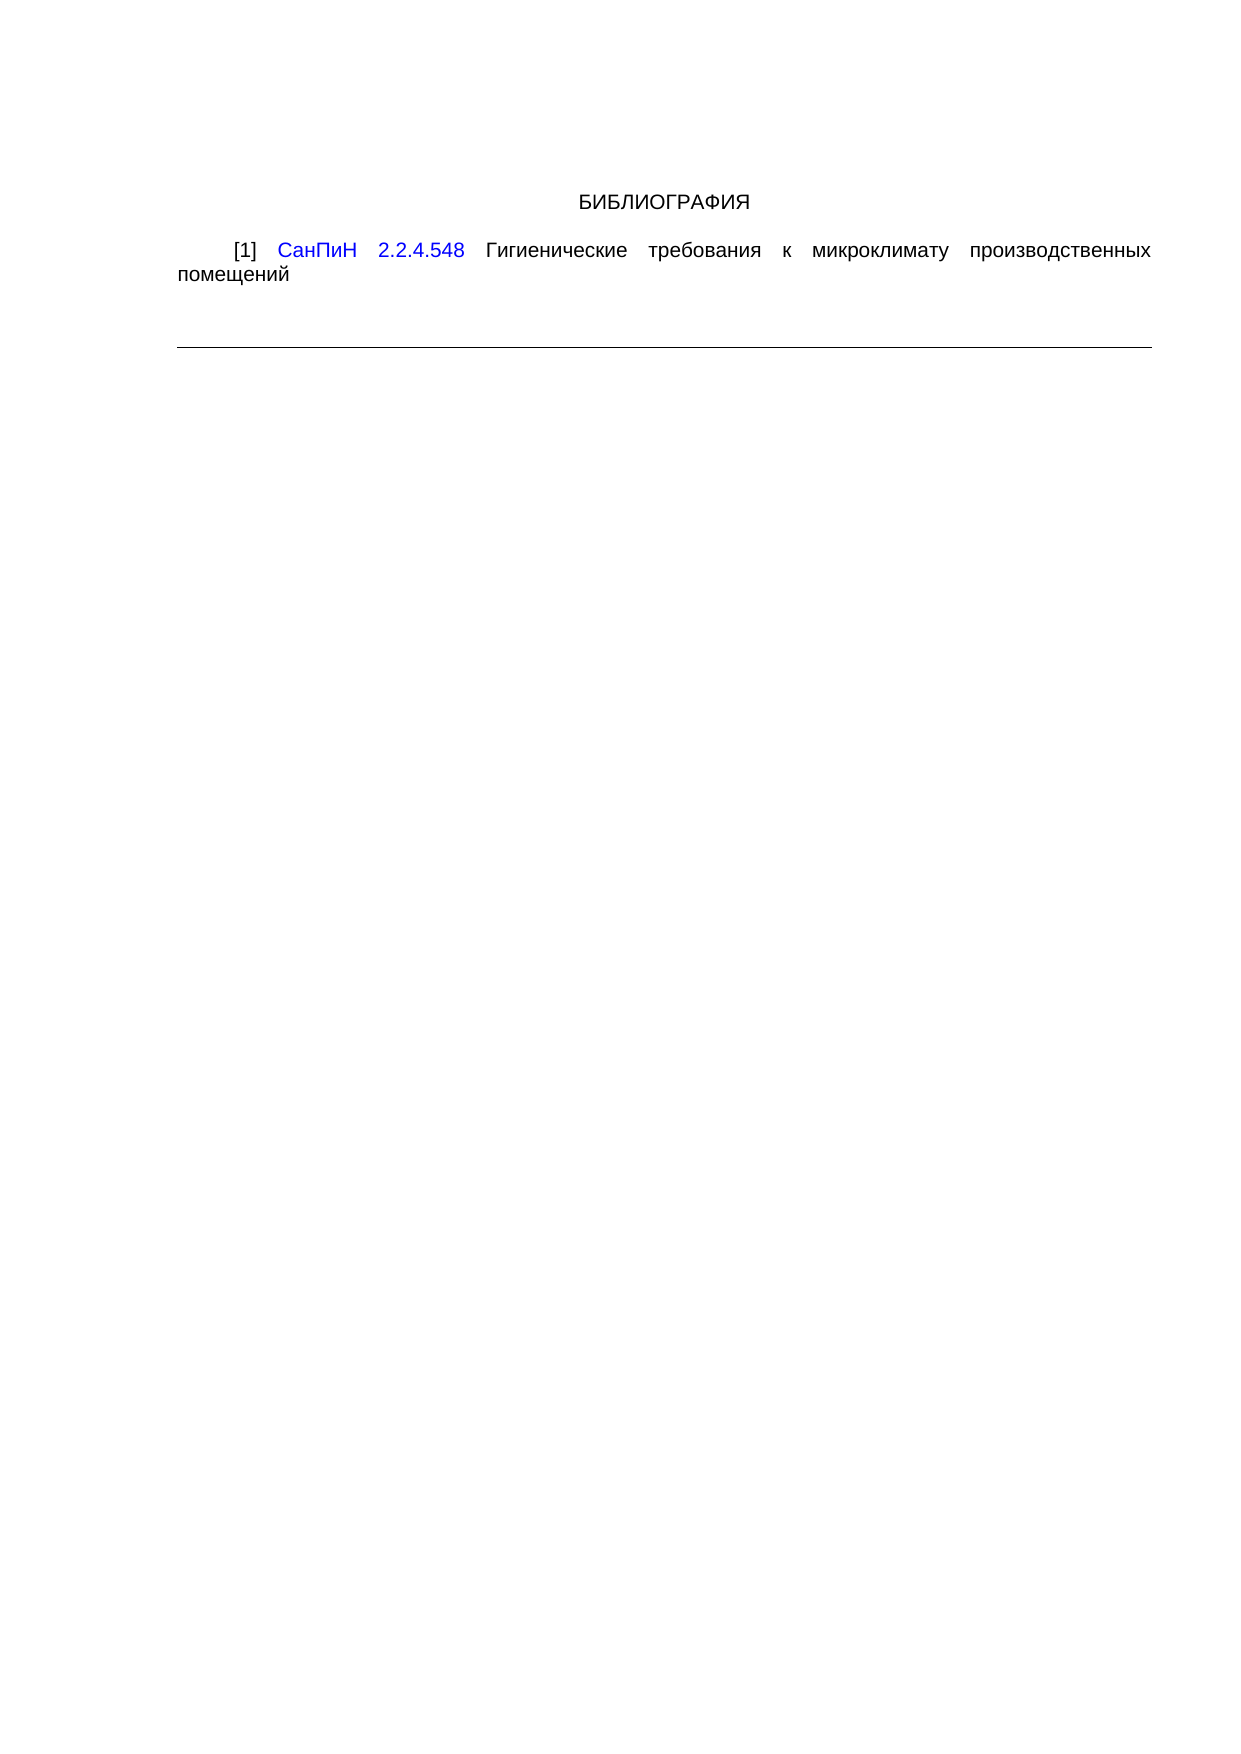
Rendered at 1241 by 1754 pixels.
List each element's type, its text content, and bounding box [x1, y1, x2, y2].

text БИБЛИОГРАФИЯ [177, 190, 1152, 214]
text [1] СанПиН 2.2.4.548 Гигиенические требования к микроклимату производственных помещений [177, 238, 1152, 286]
